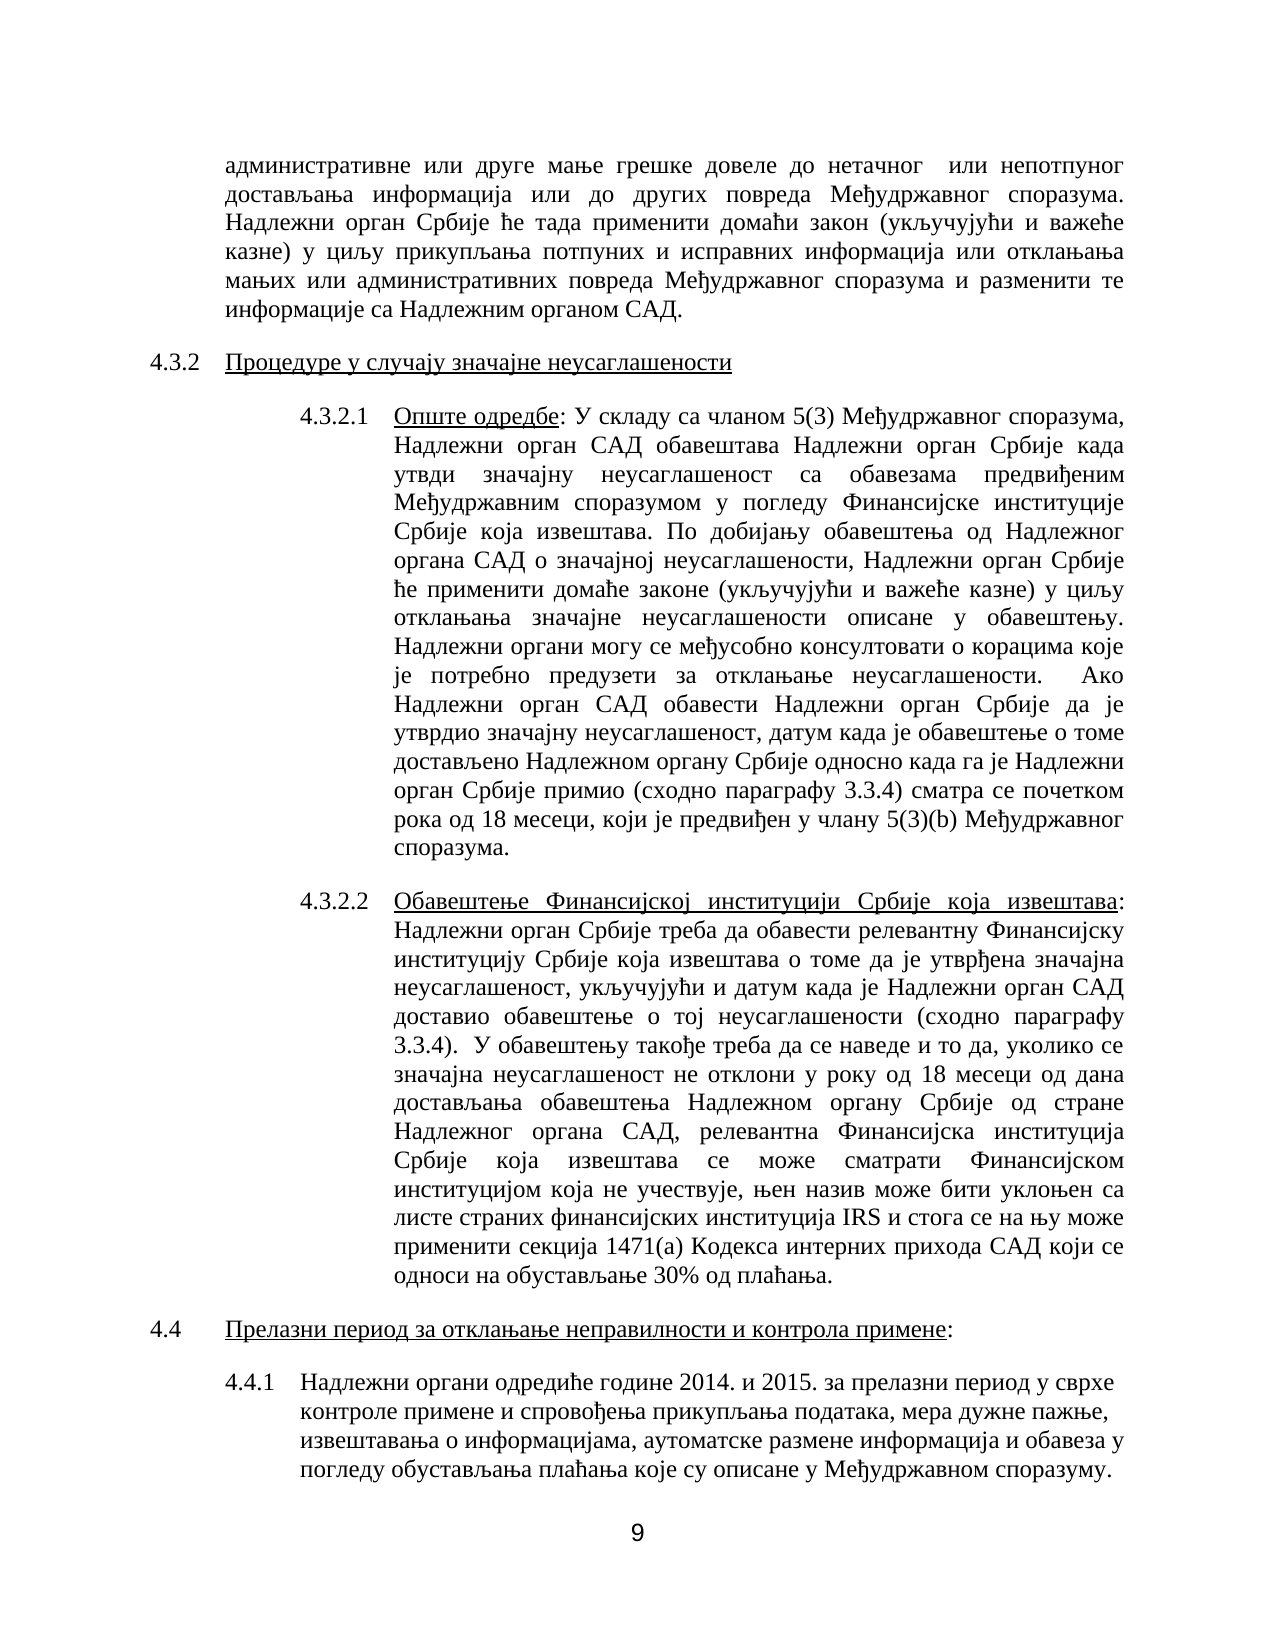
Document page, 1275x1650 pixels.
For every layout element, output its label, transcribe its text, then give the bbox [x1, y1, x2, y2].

text 4.3.2.1 Опште одредбе: У складу са чланом 5(3) Међудржавног споразума, Надлежни орган САД обавештава Надлежни орган Србије када утвди значајну неусаглашеност са обавезама предвиђеним Међудржавним споразумом у погледу Финансијске институције Србије која извештава. По добијању обавештења од Надлежног органа САД о значајној неусаглашености, Надлежни орган Србије ће применити домаће законе (укључујући и важеће казне) у циљу отклањања значајне неусаглашености описане у обавештењу. Надлежни органи могу се међусобно консултовати о корацима које је потребно предузети за отклањање неусаглашености. Ако Надлежни орган САД обавести Надлежни орган Србије да је утврдио значајну неусаглашеност, датум када је обавештење о томе достављено Надлежном органу Србије односно када га је Надлежни орган Србије примио (сходно параграфу 3.3.4) сматра се почетком рока од 18 месеци, који је предвиђен у члану 5(3)(b) Међудржавног споразума. [300, 401, 1125, 861]
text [225, 1367, 1125, 1482]
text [150, 150, 1125, 322]
text 4.4 Прелазни период за отклањање неправилности и контрола примене: [150, 1314, 1125, 1342]
text 4.3.2.2 Обавештење Финансијској институцији Србије која извештава: Надлежни орган Србије треба да обавести релевантну Финансијску институцију Србије која извештава о томе да је утврђена значајна неусаглашеност, укључујући и датум када је Надлежни орган САД доставио обавештење о тој неусаглашености (сходно параграфу 3.3.4). У обавештењу такође треба да се наведе и то да, уколико се значајна неусаглашеност не отклони у року од 18 месеци од дана достављања обавештења Надлежном органу Србије од стране Надлежног органа САД, релевантна Финансијска институција Србије која извештава се може сматрати Финансијском институцијом која не учествује, њен назив може бити уклоњен са листе страних финансијских институција IRS и стога се на њу може применити секција 1471(а) Кодекса интерних прихода САД који се односи на обустављање 30% од плаћања. [300, 886, 1125, 1289]
text 4.3.2 Процедуре у случају значајне неусаглашености [150, 347, 1125, 376]
